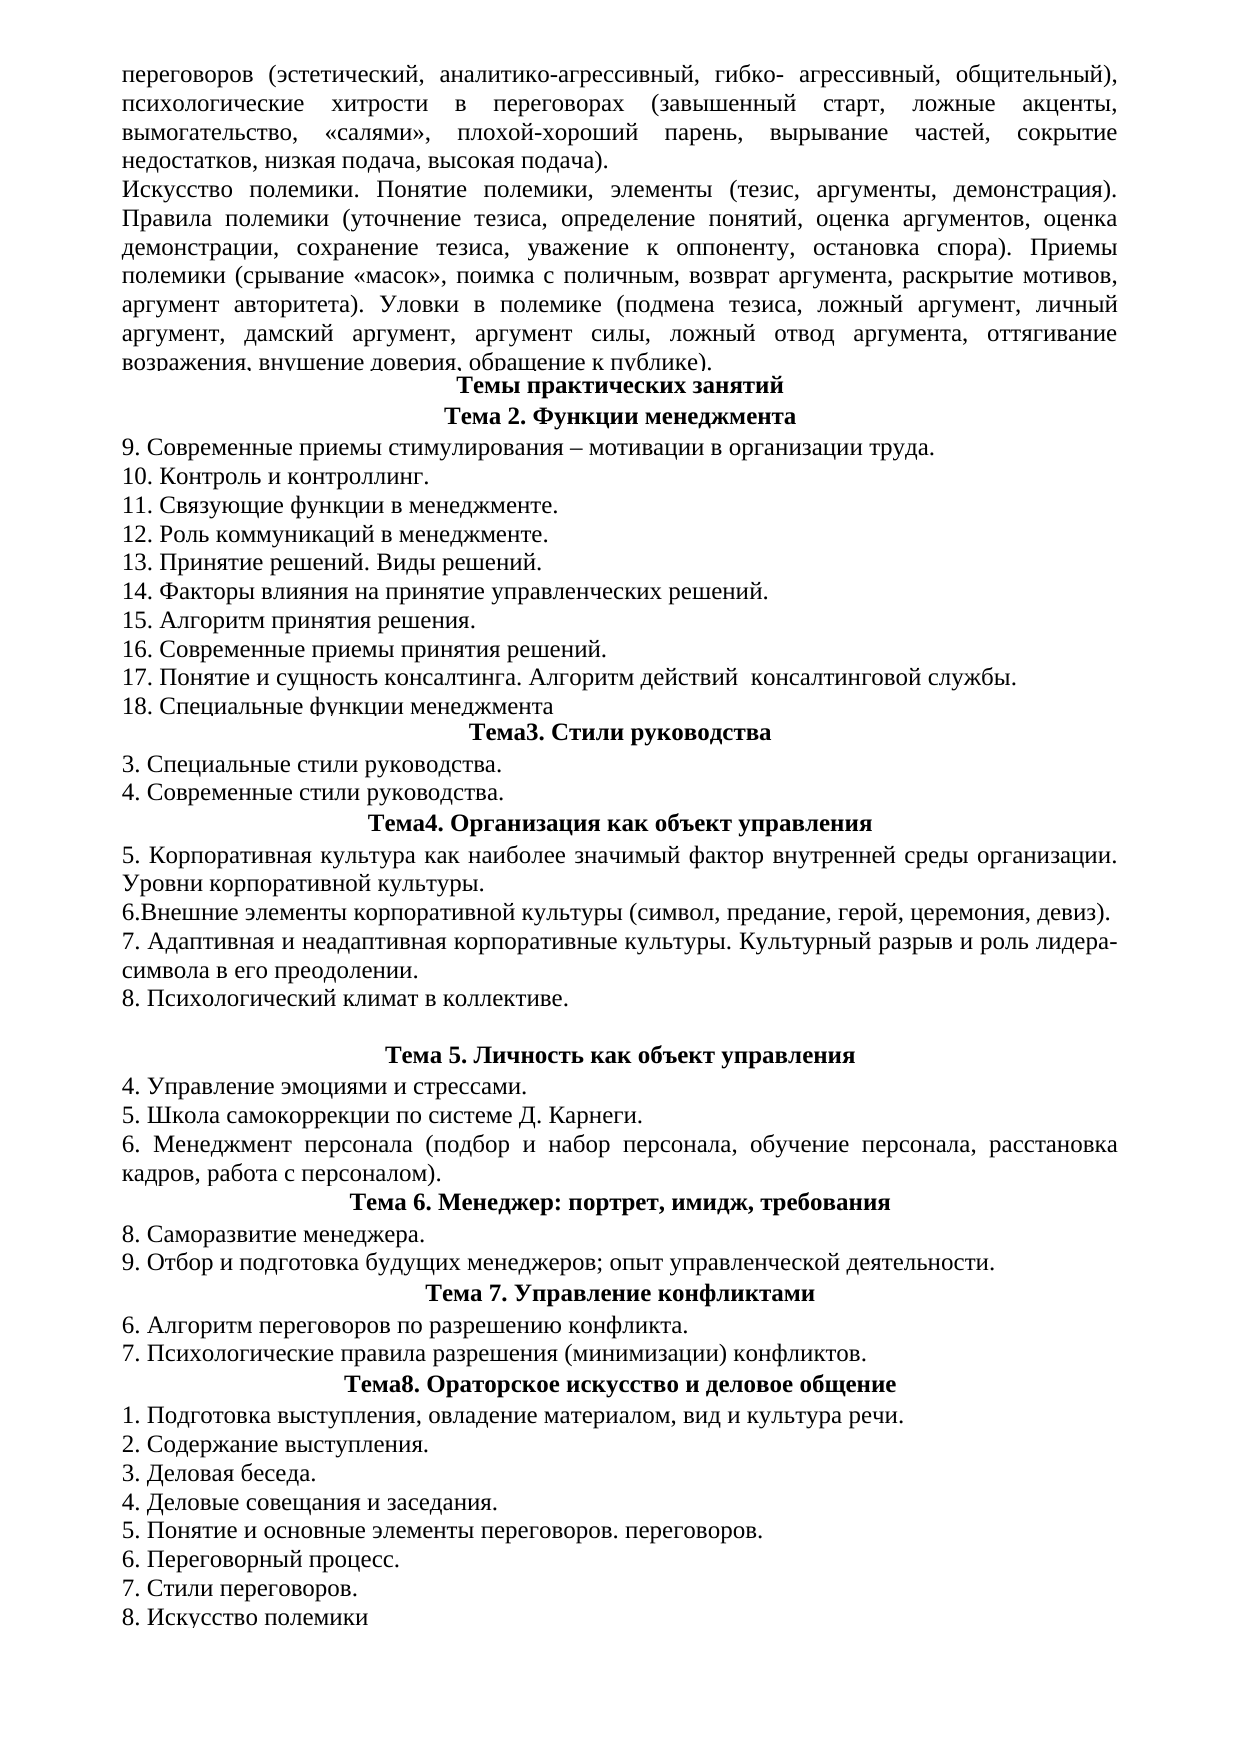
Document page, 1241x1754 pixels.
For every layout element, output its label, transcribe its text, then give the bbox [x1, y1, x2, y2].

table_cell Тема8. Ораторское искусство и деловое общение [118, 1369, 1122, 1401]
table_cell Тема4. Организация как объект управления [118, 808, 1122, 840]
table_cell 1. Подготовка выступления, овладение материалом, вид и культура речи. 2. Содержание выступления. 3. Деловая беседа. 4. Деловые совещания и заседания. 5. Понятие и основные элементы переговоров. переговоров. 6. Переговорный процесс. 7. Стили переговоров. 8. Искусство полемики [118, 1401, 1122, 1627]
table_header переговоров (эстетический, аналитико-агрессивный, гибко- агрессивный, общительный), психологические хитрости в переговорах (завышенный старт, ложные акценты, вымогательство, «салями», плохой-хороший парень, вырывание частей, сокрытие недостатков, низкая подача, высокая подача). Искусство полемики. Понятие полемики, элементы (тезис, аргументы, демонстрация). Правила полемики (уточнение тезиса, определение понятий, оценка аргументов, оценка демонстрации, сохранение тезиса, уважение к оппоненту, остановка спора). Приемы полемики (срывание «масок», поимка с поличным, возврат аргумента, раскрытие мотивов, аргумент авторитета). Уловки в полемике (подмена тезиса, ложный аргумент, личный аргумент, дамский аргумент, аргумент силы, ложный отвод аргумента, оттягивание возражения, внушение доверия, обращение к публике). [118, 59, 1122, 370]
table_cell Тема 2. Функции менеджмента [118, 401, 1122, 432]
table_cell 9. Современные приемы стимулирования – мотивации в организации труда. 10. Контроль и контроллинг. 11. Связующие функции в менеджменте. 12. Роль коммуникаций в менеджменте. 13. Принятие решений. Виды решений. 14. Факторы влияния на принятие управленческих решений. 15. Алгоритм принятия решения. 16. Современные приемы принятия решений. 17. Понятие и сущность консалтинга. Алгоритм действий консалтинговой службы. 18. Специальные функции менеджмента [118, 433, 1122, 716]
table_cell Тема3. Стили руководства [118, 717, 1122, 749]
table_cell 5. Корпоративная культура как наиболее значимый фактор внутренней среды организации. Уровни корпоративной культуры. 6.Внешние элементы корпоративной культуры (символ, предание, герой, церемония, девиз). 7. Адаптивная и неадаптивная корпоративные культуры. Культурный разрыв и роль лидера-символа в его преодолении. 8. Психологический климат в коллективе. [118, 840, 1122, 1038]
table_cell Тема 6. Менеджер: портрет, имидж, требования [118, 1187, 1122, 1219]
table_cell 6. Алгоритм переговоров по разрешению конфликта. 7. Психологические правила разрешения (минимизации) конфликтов. [118, 1310, 1122, 1367]
table_cell Тема 7. Управление конфликтами [118, 1278, 1122, 1310]
table_cell Темы практических занятий [118, 370, 1122, 399]
table_cell 4. Управление эмоциями и стрессами. 5. Школа самокоррекции по системе Д. Карнеги. 6. Менеджмент персонала (подбор и набор персонала, обучение персонала, расстановка кадров, работа с персоналом). [118, 1071, 1122, 1186]
table_cell 3. Специальные стили руководства. 4. Современные стили руководства. [118, 749, 1122, 807]
table_cell Тема 5. Личность как объект управления [118, 1040, 1122, 1071]
table_cell 8. Саморазвитие менеджера. 9. Отбор и подготовка будущих менеджеров; опыт управленческой деятельности. [118, 1219, 1122, 1277]
